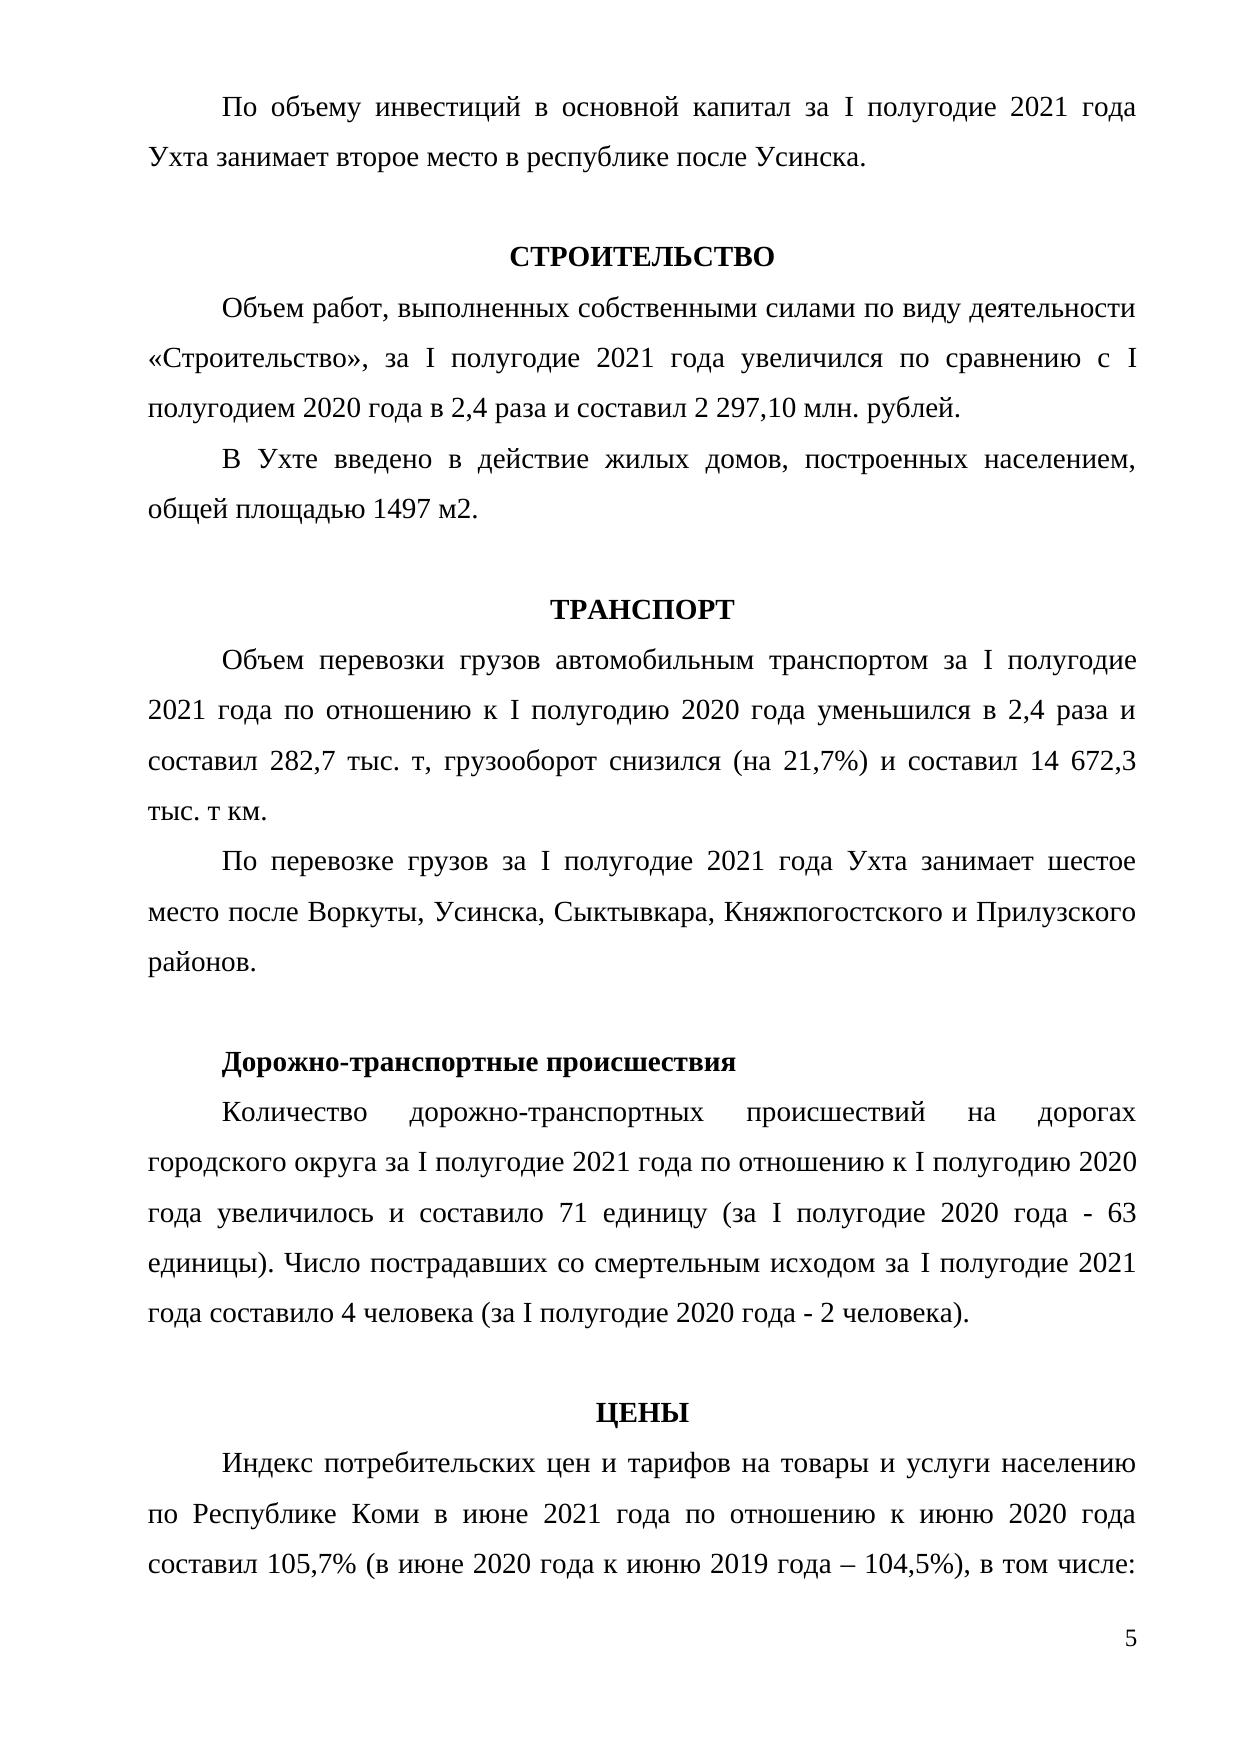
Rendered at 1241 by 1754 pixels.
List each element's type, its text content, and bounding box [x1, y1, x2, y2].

subtitle ЦЕНЫ [148, 1395, 1137, 1429]
subtitle СТРОИТЕЛЬСТВО [148, 239, 1137, 273]
text Объем работ, выполненных собственными силами по виду деятельности «Строительство», за I полугодие 2021 года увеличился по сравнению с I полугодием 2020 года в 2,4 раза и составил 2 297,10 млн. рублей. [148, 290, 1137, 424]
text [148, 1446, 1137, 1580]
subtitle По объему инвестиций в основной капитал за I полугодие 2021 года Ухта занимает второе место в республике после Усинска. [148, 89, 1137, 172]
text Количество дорожно-транспортных происшествий на дорогах городского округа за I полугодие 2021 года по отношению к I полугодию 2020 года увеличилось и составило 71 единицу (за I полугодие 2020 года - 63 единицы). Число пострадавших со смертельным исходом за I полугодие 2021 года составило 4 человека (за I полугодие 2020 года - 2 человека). [148, 1094, 1137, 1329]
subtitle Дорожно-транспортные происшествия [148, 1044, 1137, 1077]
text Объем перевозки грузов автомобильным транспортом за I полугодие 2021 года по отношению к I полугодию 2020 года уменьшился в 2,4 раза и составил 282,7 тыс. т, грузооборот снизился (на 21,7%) и составил 14 672,3 тыс. т км. [148, 642, 1137, 827]
text По перевозке грузов за I полугодие 2021 года Ухта занимает шестое место после Воркуты, Усинска, Сыктывкара, Княжпогостского и Прилузского районов. [148, 843, 1137, 977]
subtitle ТРАНСПОРТ [148, 592, 1137, 625]
text В Ухте введено в действие жилых домов, построенных населением, общей площадью 1497 м2. [148, 441, 1137, 525]
